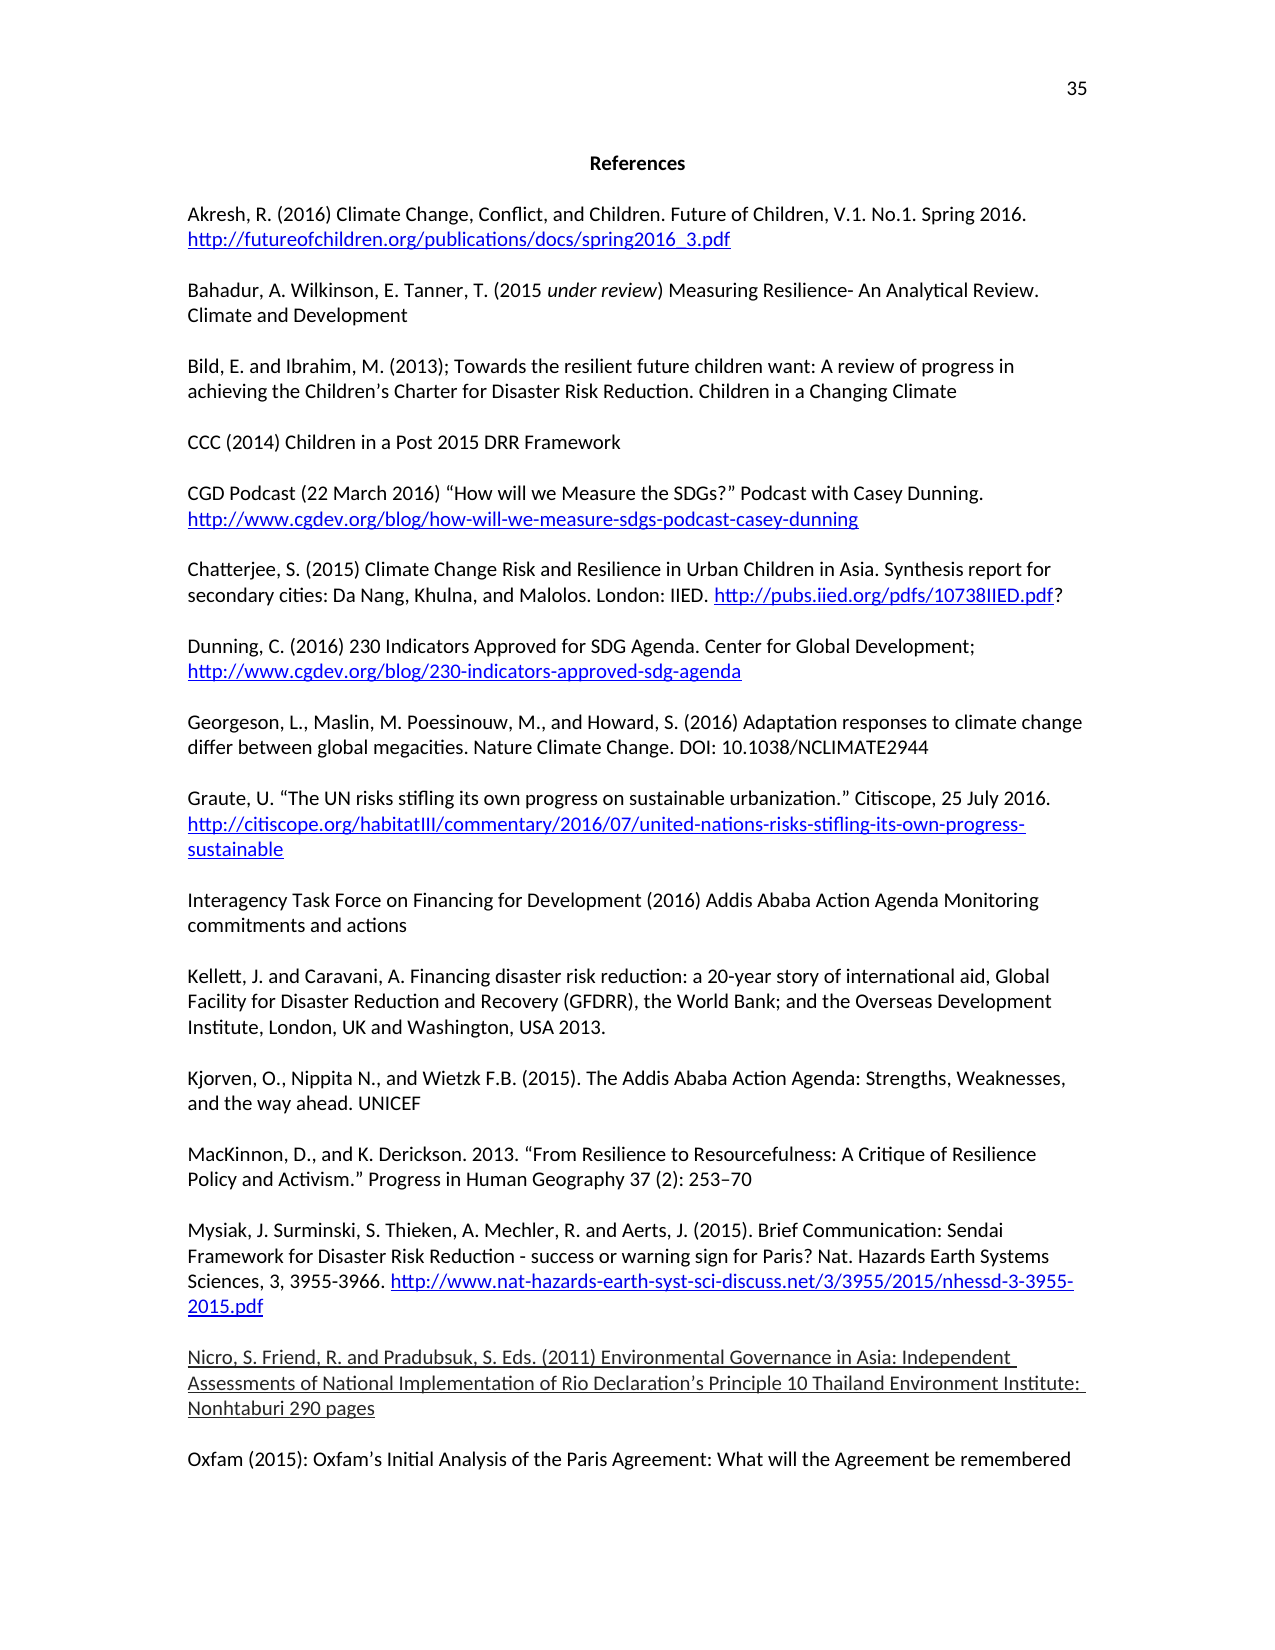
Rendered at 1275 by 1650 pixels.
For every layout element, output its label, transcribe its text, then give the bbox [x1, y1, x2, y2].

text Mysiak, J. Surminski, S. Thieken, A. Mechler, R. and Aerts, J. (2015). Brief Communication: Sendai Framework for Disaster Risk Reduction - success or warning sign for Paris? Nat. Hazards Earth Systems Sciences, 3, 3955-3966. http://www.nat-hazards-earth-syst-sci-discuss.net/3/3955/2015/nhessd-3-3955-2015.pdf [187, 1217, 1087, 1319]
text Bild, E. and Ibrahim, M. (2013); Towards the resilient future children want: A review of progress in achieving the Children’s Charter for Disaster Risk Reduction. Children in a Changing Climate [187, 353, 1087, 404]
text MacKinnon, D., and K. Derickson. 2013. “From Resilience to Resourcefulness: A Critique of Resilience Policy and Activism.” Progress in Human Geography 37 (2): 253–70 [187, 1141, 1087, 1192]
text Bahadur, A. Wilkinson, E. Tanner, T. (2015 under review) Measuring Resilience- An Analytical Review. Climate and Development [187, 277, 1087, 328]
text Kjorven, O., Nippita N., and Wietzk F.B. (2015). The Addis Ababa Action Agenda: Strengths, Weaknesses, and the way ahead. UNICEF [187, 1065, 1087, 1116]
text Chatterjee, S. (2015) Climate Change Risk and Resilience in Urban Children in Asia. Synthesis report for secondary cities: Da Nang, Khulna, and Malolos. London: IIED. http://pubs.iied.org/pdfs/10738IIED.pdf? [187, 557, 1087, 607]
text Georgeson, L., Maslin, M. Poessinouw, M., and Howard, S. (2016) Adaptation responses to climate change differ between global megacities. Nature Climate Change. DOI: 10.1038/NCLIMATE2944 [187, 709, 1087, 760]
text Nicro, S. Friend, R. and Pradubsuk, S. Eds. (2011) Environmental Governance in Asia: Independent Assessments of National Implementation of Rio Declaration’s Principle 10 Thailand Environment Institute: Nonhtaburi 290 pages [187, 1344, 1087, 1421]
text References [187, 150, 1087, 175]
text Graute, U. “The UN risks stifling its own progress on sustainable urbanization.” Citiscope, 25 July 2016. http://citiscope.org/habitatIII/commentary/2016/07/united-nations-risks-stifling-its-own-progress-sustainable [187, 785, 1087, 862]
text CGD Podcast (22 March 2016) “How will we Measure the SDGs?” Podcast with Casey Dunning. http://www.cgdev.org/blog/how-will-we-measure-sdgs-podcast-casey-dunning [187, 480, 1087, 531]
text CCC (2014) Children in a Post 2015 DRR Framework [187, 429, 1087, 455]
text Dunning, C. (2016) 230 Indicators Approved for SDG Agenda. Center for Global Development; http://www.cgdev.org/blog/230-indicators-approved-sdg-agenda [187, 633, 1087, 684]
text Akresh, R. (2016) Climate Change, Conflict, and Children. Future of Children, V.1. No.1. Spring 2016. http://futureofchildren.org/publications/docs/spring2016_3.pdf [187, 201, 1087, 252]
text Interagency Task Force on Financing for Development (2016) Addis Ababa Action Agenda Monitoring commitments and actions [187, 887, 1087, 938]
text Kellett, J. and Caravani, A. Financing disaster risk reduction: a 20-year story of international aid, Global Facility for Disaster Reduction and Recovery (GFDRR), the World Bank; and the Overseas Development Institute, London, UK and Washington, USA 2013. [187, 963, 1087, 1039]
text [187, 1446, 1087, 1472]
